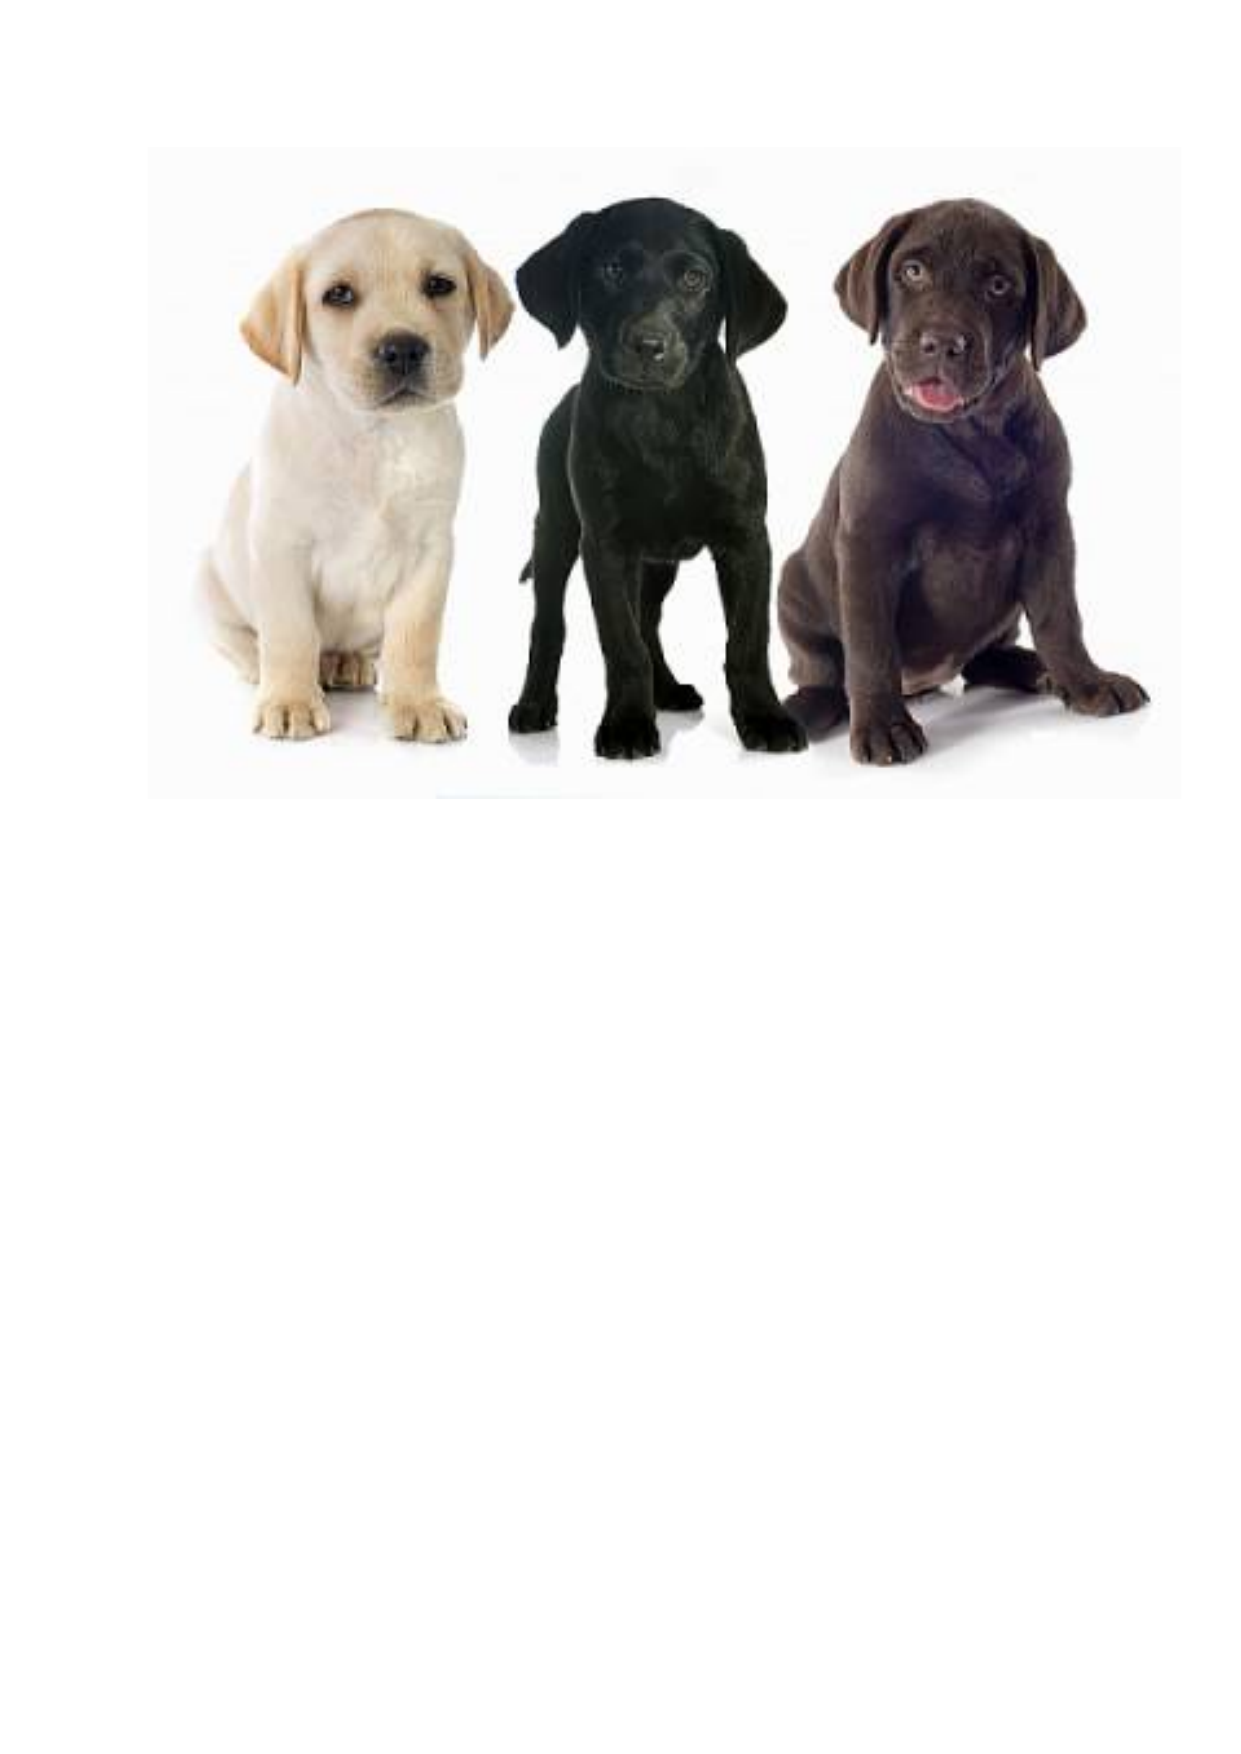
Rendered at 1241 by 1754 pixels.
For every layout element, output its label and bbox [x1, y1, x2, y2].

picture [147, 147, 1182, 799]
